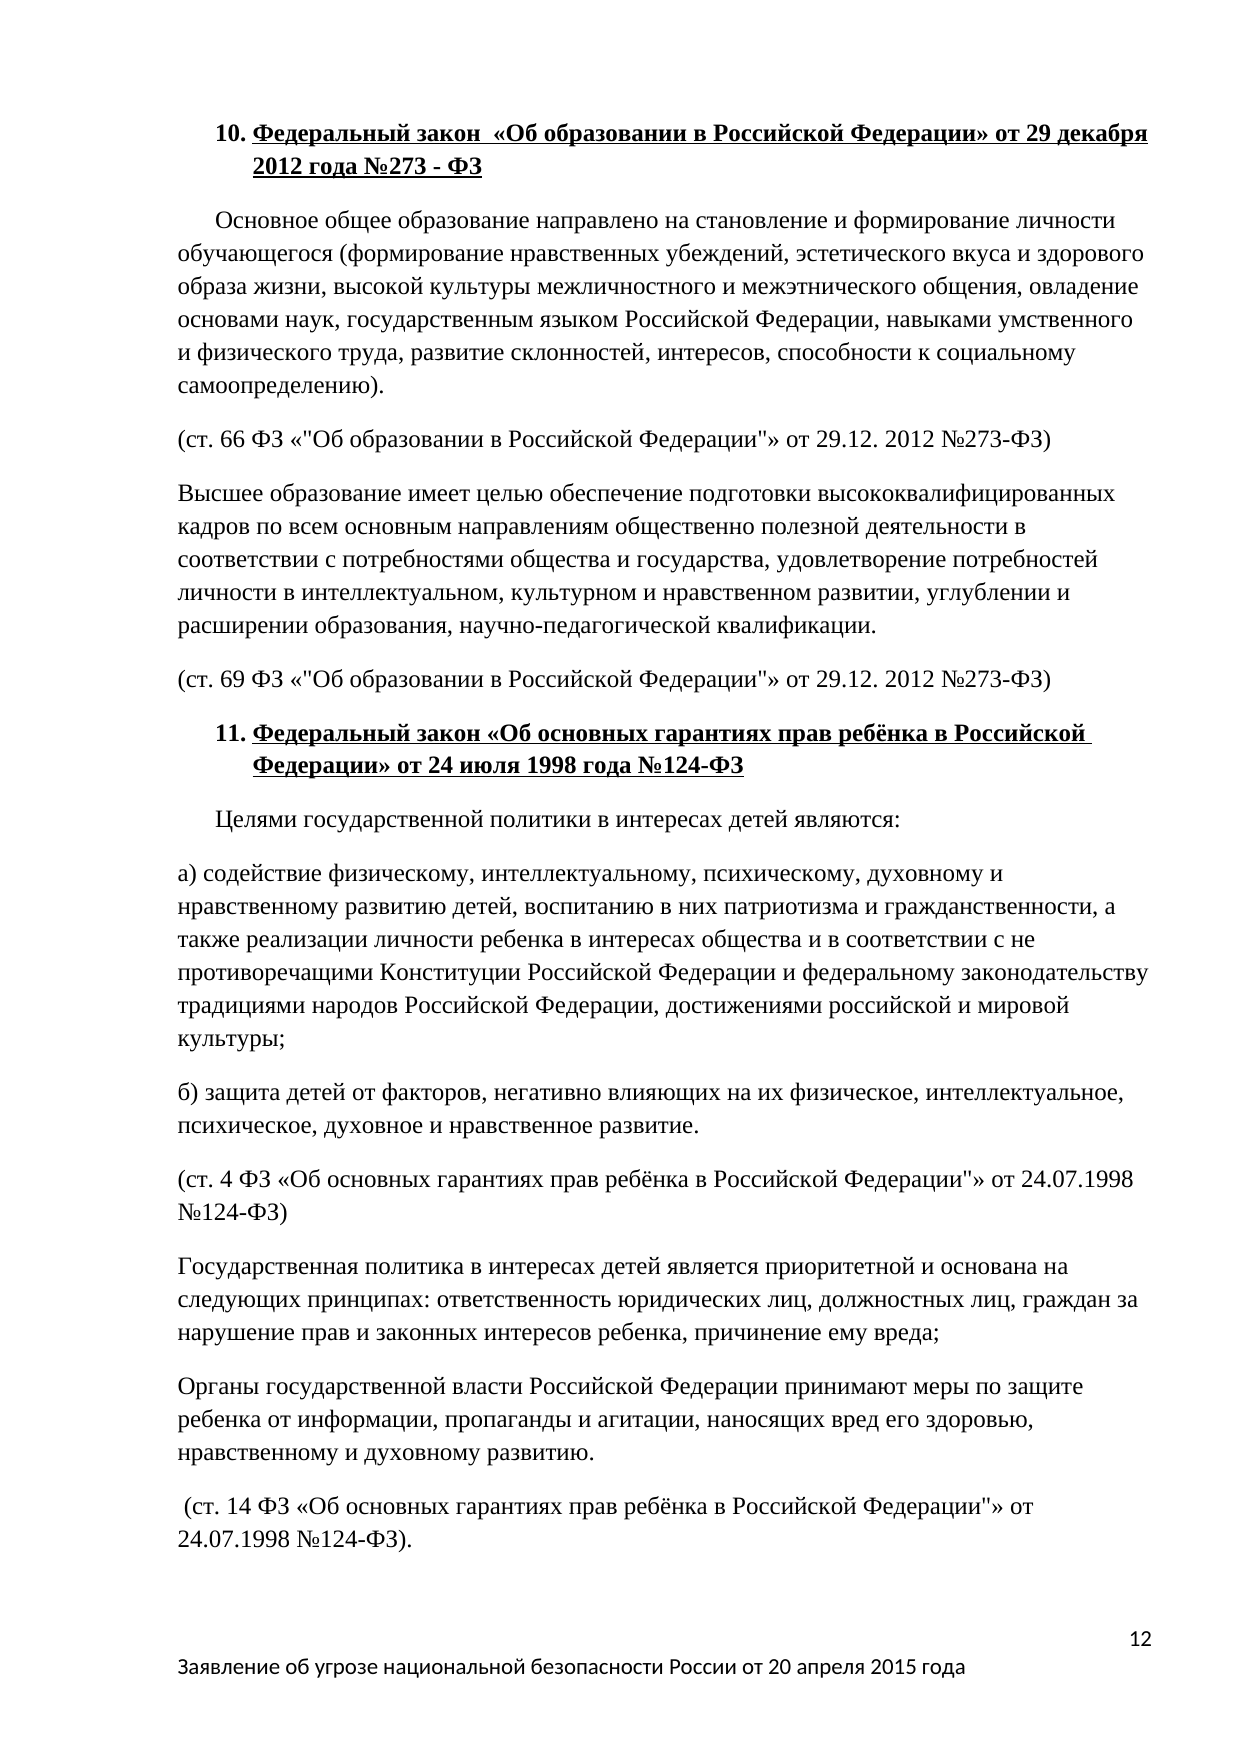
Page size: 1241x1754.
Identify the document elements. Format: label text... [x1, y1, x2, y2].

text Основное общее образование направлено на становление и формирование личности обучающегося (формирование нравственных убеждений, эстетического вкуса и здорового образа жизни, высокой культуры межличностного и межэтнического общения, овладение основами наук, государственным языком Российской Федерации, навыками умственного и физического труда, развитие склонностей, интересов, способности к социальному самоопределению). [177, 205, 1152, 399]
text (ст. 14 ФЗ «Об основных гарантиях прав ребёнка в Российской Федерации"» от 24.07.1998 №124-ФЗ). [177, 1491, 1152, 1553]
text б) защита детей от факторов, негативно влияющих на их физическое, интеллектуальное, психическое, духовное и нравственное развитие. [177, 1077, 1152, 1139]
list Федеральный закон «Об основных гарантиях прав ребёнка в Российской Федерации» от 24 июля 1998 года №124-ФЗ [215, 718, 1152, 779]
text Целями государственной политики в интересах детей являются: [177, 804, 1152, 833]
text а) содействие физическому, интеллектуальному, психическому, духовному и нравственному развитию детей, воспитанию в них патриотизма и гражданственности, а также реализации личности ребенка в интересах общества и в соответствии с не противоречащими Конституции Российской Федерации и федеральному законодательству традициями народов Российской Федерации, достижениями российской и мировой культуры; [177, 858, 1152, 1052]
text (ст. 4 ФЗ «Об основных гарантиях прав ребёнка в Российской Федерации"» от 24.07.1998 №124-ФЗ) [177, 1164, 1152, 1226]
list Федеральный закон «Об образовании в Российской Федерации» от 29 декабря 2012 года №273 - ФЗ [215, 118, 1152, 180]
text (ст. 66 ФЗ «"Об образовании в Российской Федерации"» от 29.12. 2012 №273-ФЗ) [177, 424, 1152, 453]
text Государственная политика в интересах детей является приоритетной и основана на следующих принципах: ответственность юридических лиц, должностных лиц, граждан за нарушение прав и законных интересов ребенка, причинение ему вреда; [177, 1251, 1152, 1346]
text Органы государственной власти Российской Федерации принимают меры по защите ребенка от информации, пропаганды и агитации, наносящих вред его здоровью, нравственному и духовному развитию. [177, 1371, 1152, 1466]
text Высшее образование имеет целью обеспечение подготовки высококвалифицированных кадров по всем основным направлениям общественно полезной деятельности в соответствии с потребностями общества и государства, удовлетворение потребностей личности в интеллектуальном, культурном и нравственном развитии, углублении и расширении образования, научно-педагогической квалификации. [177, 478, 1152, 639]
text (ст. 69 ФЗ «"Об образовании в Российской Федерации"» от 29.12. 2012 №273-ФЗ) [177, 664, 1152, 692]
